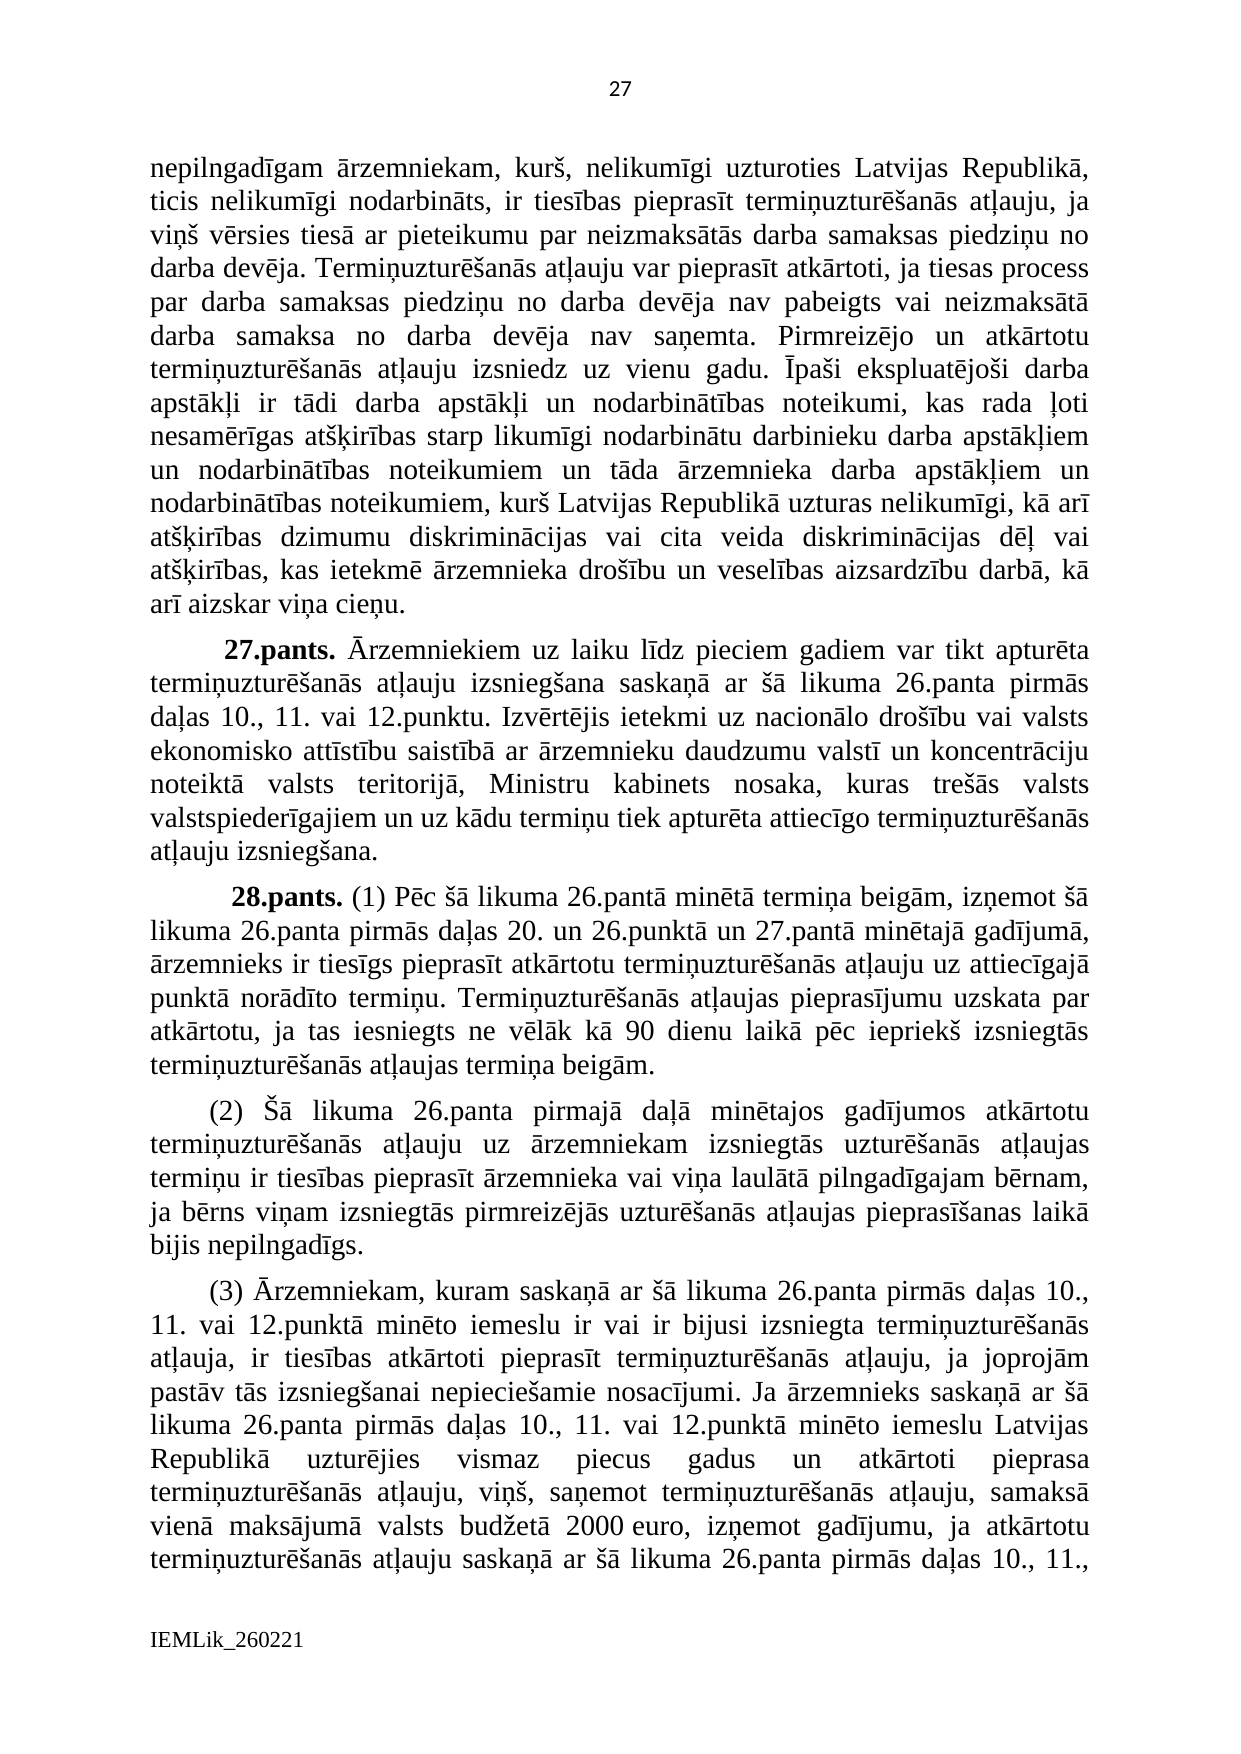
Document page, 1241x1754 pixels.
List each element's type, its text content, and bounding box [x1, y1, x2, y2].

text (2) Šā likuma 26.panta pirmajā daļā minētajos gadījumos atkārtotu termiņuzturēšanās atļauju uz ārzemniekam izsniegtās uzturēšanās atļaujas termiņu ir tiesības pieprasīt ārzemnieka vai viņa laulātā pilngadīgajam bērnam, ja bērns viņam izsniegtās pirmreizējās uzturēšanās atļaujas pieprasīšanas laikā bijis nepilngadīgs. [150, 1093, 1090, 1261]
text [150, 150, 1090, 619]
text 28.pants. (1) Pēc šā likuma 26.pantā minētā termiņa beigām, izņemot šā likuma 26.panta pirmās daļas 20. un 26.punktā un 27.pantā minētajā gadījumā, ārzemnieks ir tiesīgs pieprasīt atkārtotu termiņuzturēšanās atļauju uz attiecīgajā punktā norādīto termiņu. Termiņuzturēšanās atļaujas pieprasījumu uzskata par atkārtotu, ja tas iesniegts ne vēlāk kā 90 dienu laikā pēc iepriekš izsniegtās termiņuzturēšanās atļaujas termiņa beigām. [150, 879, 1090, 1081]
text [150, 1273, 1090, 1575]
text 27.pants. Ārzemniekiem uz laiku līdz pieciem gadiem var tikt apturēta termiņuzturēšanās atļauju izsniegšana saskaņā ar šā likuma 26.panta pirmās daļas 10., 11. vai 12.punktu. Izvērtējis ietekmi uz nacionālo drošību vai valsts ekonomisko attīstību saistībā ar ārzemnieku daudzumu valstī un koncentrāciju noteiktā valsts teritorijā, Ministru kabinets nosaka, kuras trešās valsts valstspiederīgajiem un uz kādu termiņu tiek apturēta attiecīgo termiņuzturēšanās atļauju izsniegšana. [150, 632, 1090, 867]
